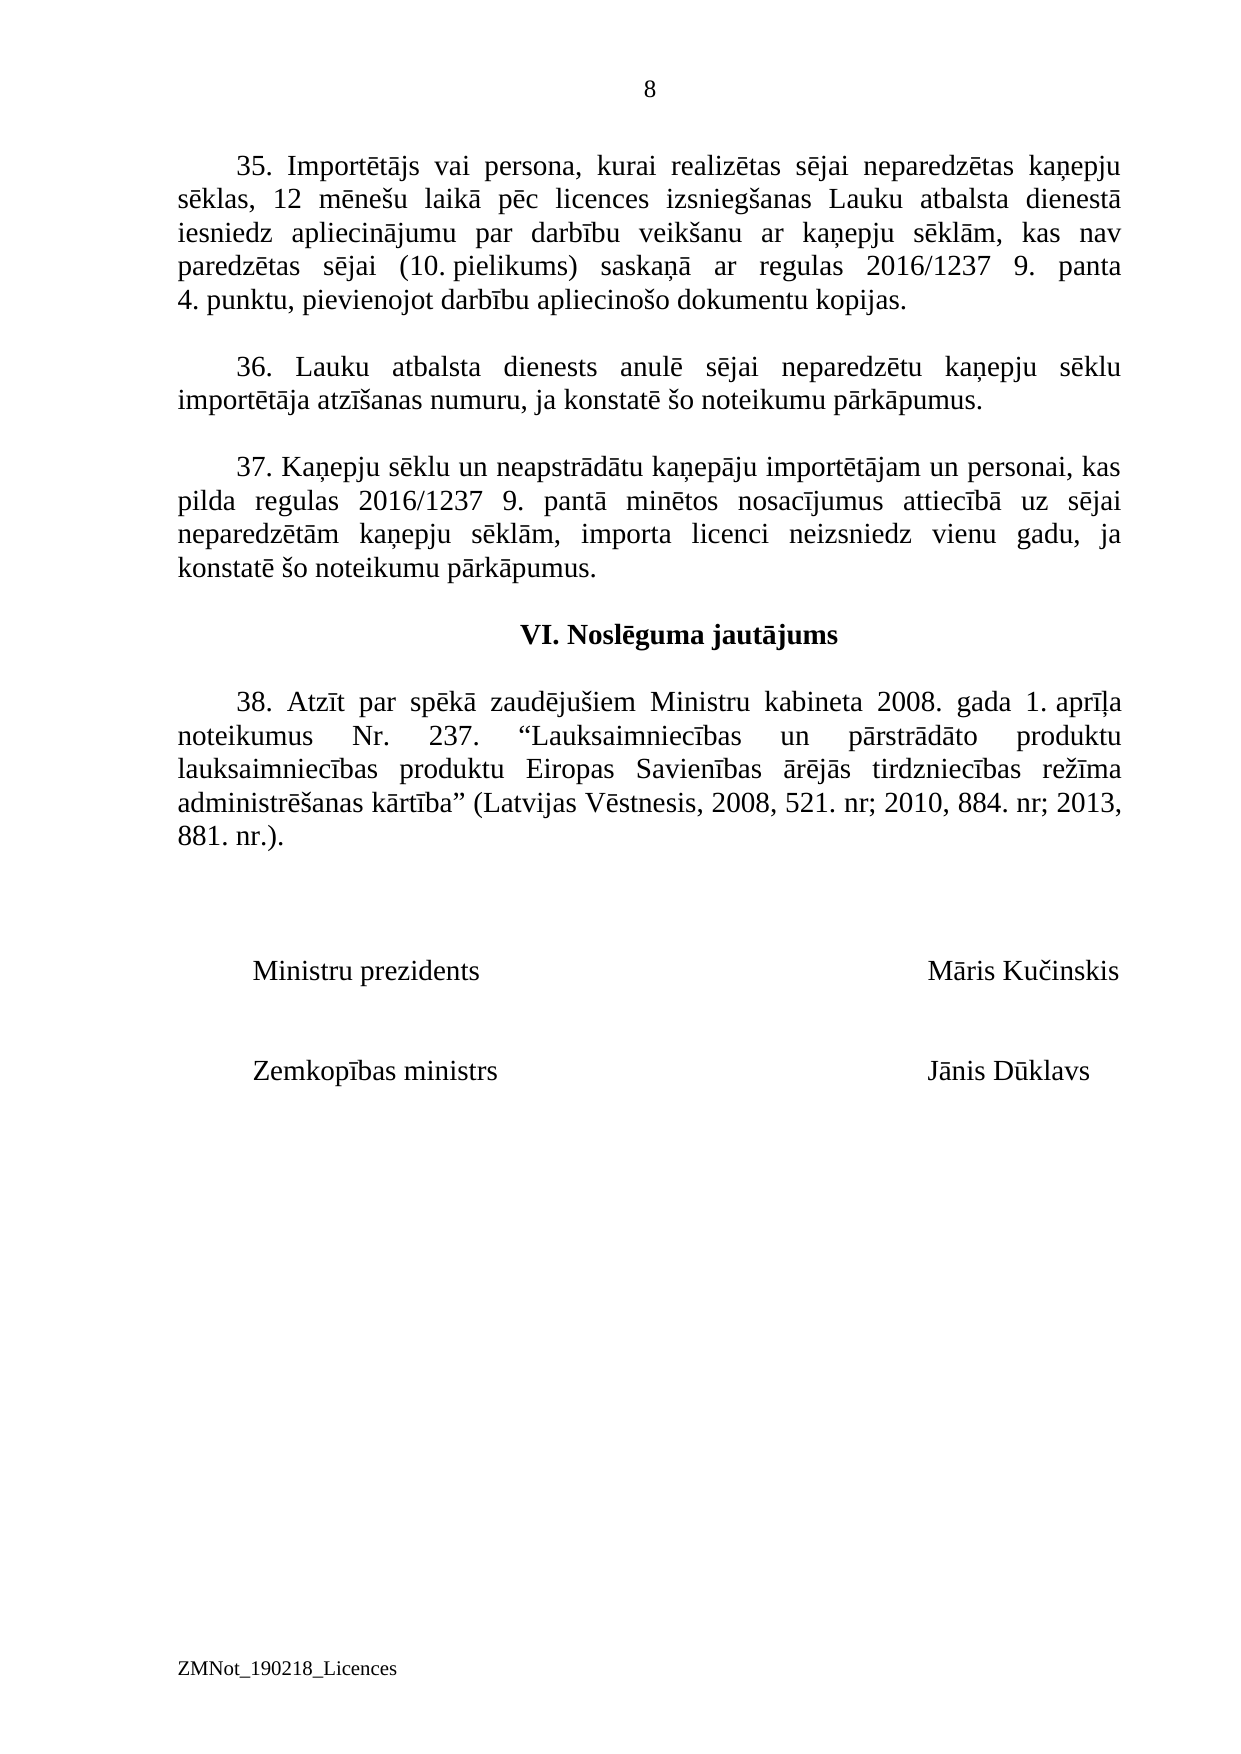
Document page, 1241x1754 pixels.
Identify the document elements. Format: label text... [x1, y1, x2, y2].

text 35. Importētājs vai persona, kurai realizētas sējai neparedzētas kaņepju sēklas, 12 mēnešu laikā pēc licences izsniegšanas Lauku atbalsta dienestā iesniedz apliecinājumu par darbību veikšanu ar kaņepju sēklām, kas nav paredzētas sējai (10. pielikums) saskaņā ar regulas 2016/1237 9. panta 4. punktu, pievienojot darbību apliecinošo dokumentu kopijas. [177, 148, 1122, 315]
text VI. Noslēguma jautājums [177, 617, 1122, 651]
text Zemkopības ministrs Jānis Dūklavs [177, 1053, 1122, 1087]
text 37. Kaņepju sēklu un neapstrādātu kaņepāju importētājam un personai, kas pilda regulas 2016/1237 9. pantā minētos nosacījumus attiecībā uz sējai neparedzētām kaņepju sēklām, importa licenci neizsniedz vienu gadu, ja konstatē šo noteikumu pārkāpumus. [177, 449, 1122, 584]
text 38. Atzīt par spēkā zaudējušiem Ministru kabineta 2008. gada 1. aprīļa noteikumus Nr. 237. “Lauksaimniecības un pārstrādāto produktu lauksaimniecības produktu Eiropas Savienības ārējās tirdzniecības režīma administrēšanas kārtība” (Latvijas Vēstnesis, 2008, 521. nr; 2010, 884. nr; 2013, 881. nr.). [177, 684, 1122, 852]
text 36. Lauku atbalsta dienests anulē sējai neparedzētu kaņepju sēklu importētāja atzīšanas numuru, ja konstatē šo noteikumu pārkāpumus. [177, 349, 1122, 416]
text Ministru prezidents Māris Kučinskis [177, 953, 1122, 986]
